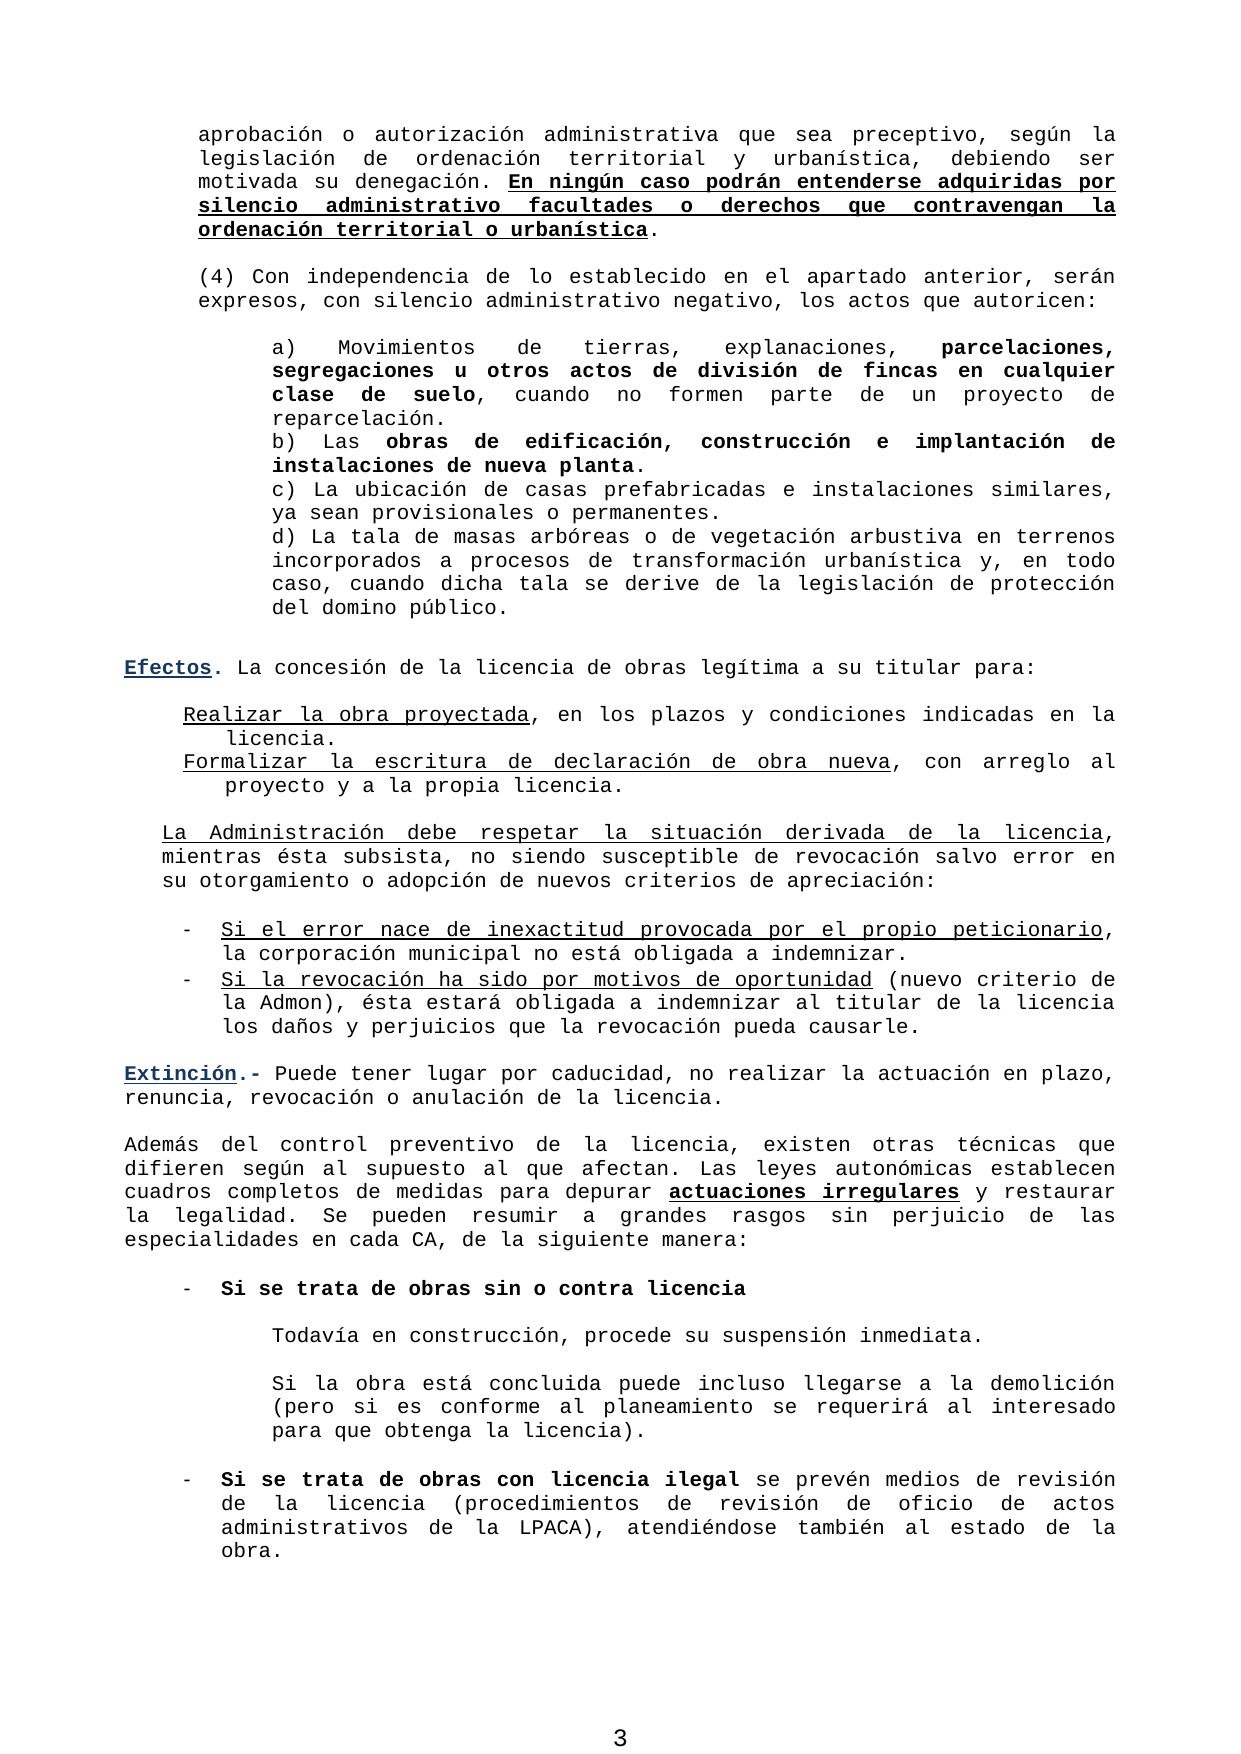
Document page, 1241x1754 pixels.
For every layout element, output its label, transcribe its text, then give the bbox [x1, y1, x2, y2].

text (4) Con independencia de lo establecido en el apartado anterior, serán expresos, con silencio administrativo negativo, los actos que autoricen: [198, 266, 1116, 313]
text Efectos. La concesión de la licencia de obras legítima a su titular para: [124, 657, 1116, 680]
text Formalizar la escritura de declaración de obra nueva, con arreglo al proyecto y a la propia licencia. [183, 751, 1116, 799]
list Si se trata de obras con licencia ilegal se prevén medios de revisión de la licencia (procedimientos de revisión de oficio de actos administrativos de la LPACA), atendiéndose también al estado de la obra. [183, 1467, 1116, 1564]
text La Administración debe respetar la situación derivada de la licencia, mientras ésta subsista, no siendo susceptible de revocación salvo error en su otorgamiento o adopción de nuevos criterios de apreciación: [162, 822, 1116, 893]
list Si se trata de obras sin o contra licencia [183, 1276, 1116, 1302]
text d) La tala de masas arbóreas o de vegetación arbustiva en terrenos incorporados a procesos de transformación urbanística y, en todo caso, cuando dicha tala se derive de la legislación de protección del domino público. [272, 526, 1116, 621]
list Si la revocación ha sido por motivos de oportunidad (nuevo criterio de la Admon), ésta estará obligada a indemnizar al titular de la licencia los daños y perjuicios que la revocación pueda causarle. [183, 966, 1116, 1039]
list Si el error nace de inexactitud provocada por el propio peticionario, la corporación municipal no está obligada a indemnizar. [183, 917, 1116, 966]
text c) La ubicación de casas prefabricadas e instalaciones similares, ya sean provisionales o permanentes. [272, 479, 1116, 526]
text a) Movimientos de tierras, explanaciones, parcelaciones, segregaciones u otros actos de división de fincas en cualquier clase de suelo, cuando no formen parte de un proyecto de reparcelación. [272, 337, 1116, 431]
text Extinción.- Puede tener lugar por caducidad, no realizar la actuación en plazo, renuncia, revocación o anulación de la licencia. [124, 1063, 1116, 1110]
text Si la obra está concluida puede incluso llegarse a la demolición (pero si es conforme al planeamiento se requerirá al interesado para que obtenga la licencia). [272, 1373, 1116, 1444]
text Además del control preventivo de la licencia, existen otras técnicas que difieren según al supuesto al que afectan. Las leyes autonómicas establecen cuadros completos de medidas para depurar actuaciones irregulares y restaurar la legalidad. Se pueden resumir a grandes rasgos sin perjuicio de las especialidades en cada CA, de la siguiente manera: [124, 1134, 1116, 1252]
text Todavía en construcción, procede su suspensión inmediata. [272, 1325, 1116, 1349]
text Realizar la obra proyectada, en los plazos y condiciones indicadas en la licencia. [183, 704, 1116, 751]
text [198, 124, 1116, 214]
text b) Las obras de edificación, construcción e implantación de instalaciones de nueva planta. [272, 431, 1116, 479]
